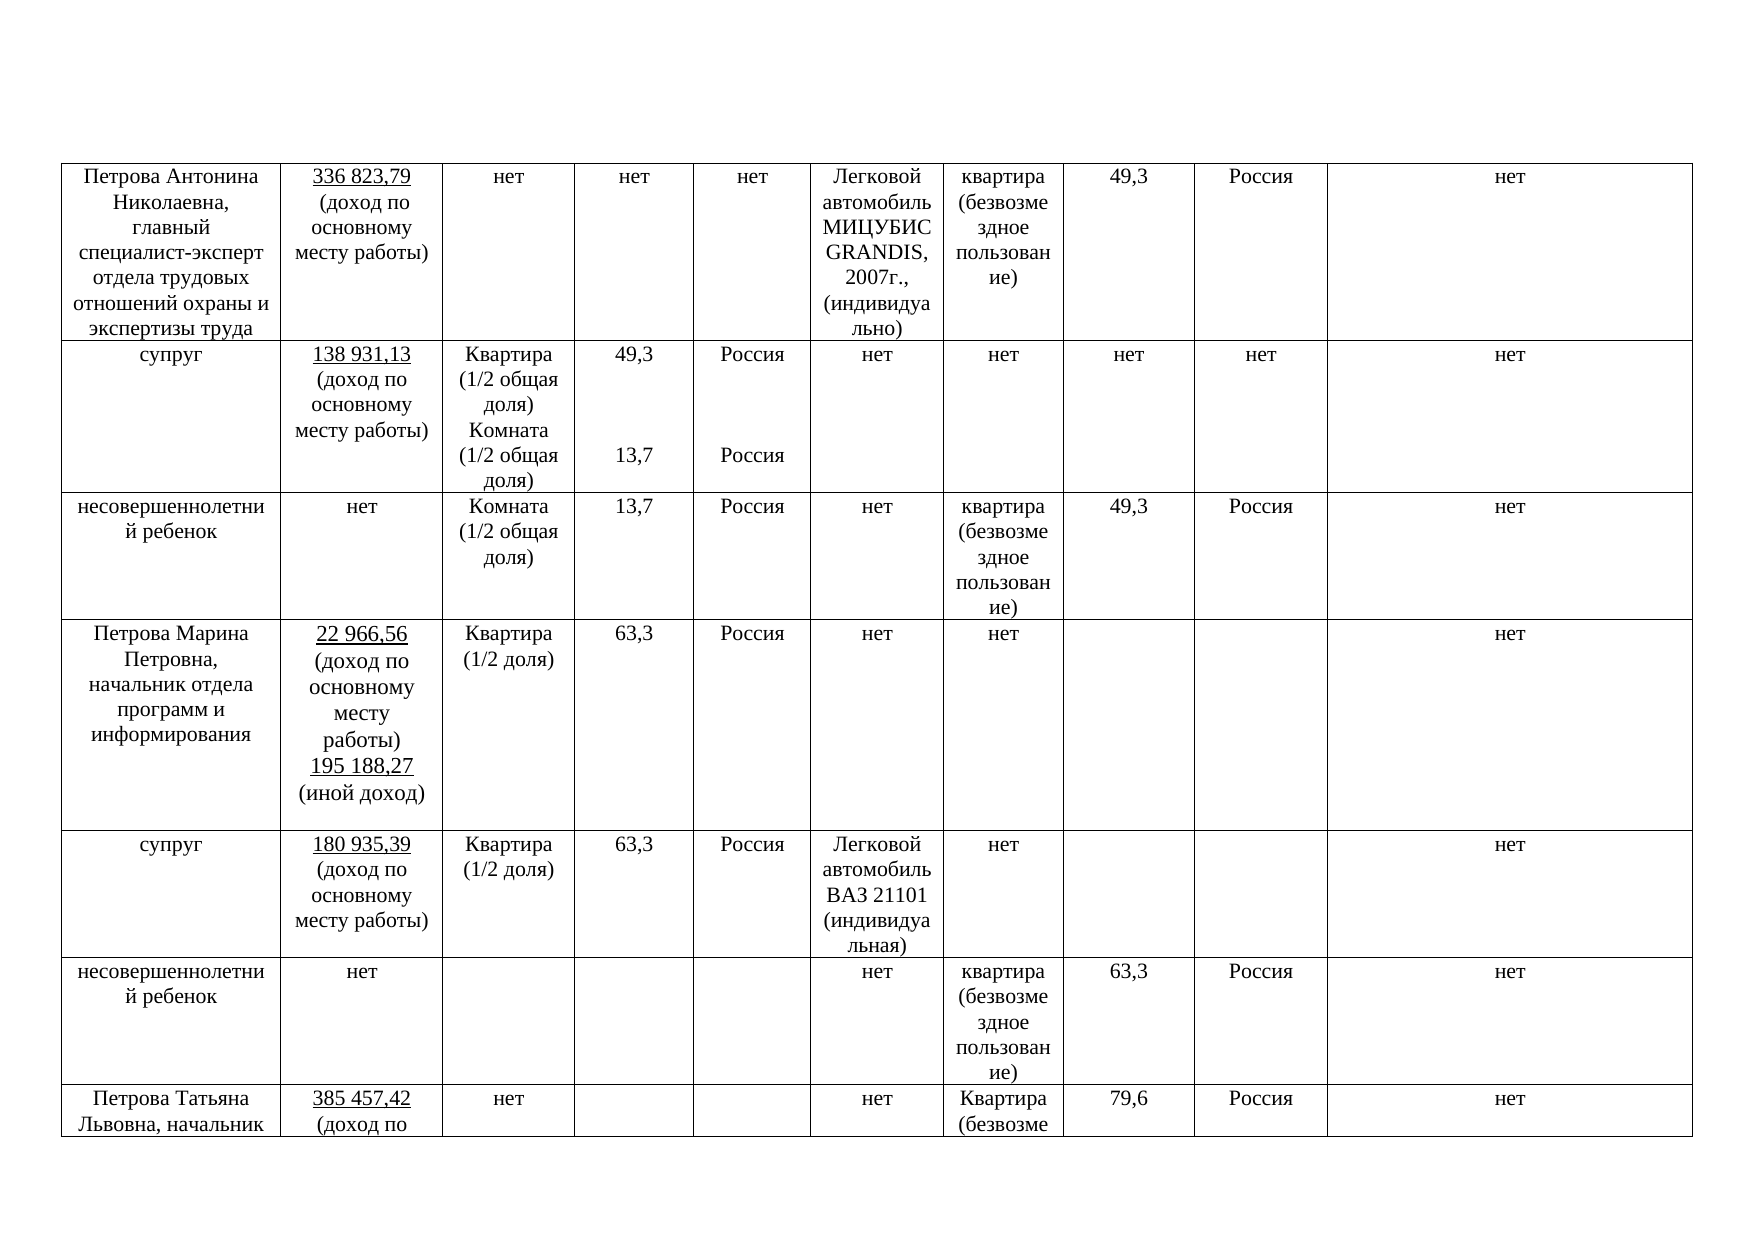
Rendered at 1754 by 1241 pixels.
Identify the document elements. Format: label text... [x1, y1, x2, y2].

table_cell нет [1328, 831, 1692, 957]
table_cell нет [575, 164, 693, 340]
table_cell 22 966,56 (доход по основному месту работы) 195 188,27 (иной доход) [281, 620, 442, 830]
table_cell нет [694, 164, 810, 340]
table_cell нет [281, 958, 442, 1084]
table_cell нет [1328, 620, 1692, 830]
table_cell нет [944, 831, 1063, 957]
table_cell 49,3 [1064, 164, 1194, 340]
table_cell супруг [62, 341, 280, 492]
table_cell нет [811, 620, 943, 830]
table_cell квартира (безвозмездное пользование) [944, 164, 1063, 340]
table_cell 336 823,79 (доход по основному месту работы) [281, 164, 442, 340]
table_cell [1195, 620, 1327, 830]
table_cell квартира (безвозмездное пользование) [944, 958, 1063, 1084]
table_cell [575, 958, 693, 1084]
table_cell квартира (безвозмездное пользование) [944, 493, 1063, 619]
table_cell нет [811, 958, 943, 1084]
table_cell [694, 1085, 810, 1136]
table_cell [1195, 1085, 1327, 1136]
table_cell [1064, 620, 1194, 830]
table_cell нет [1328, 341, 1692, 492]
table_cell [281, 1085, 442, 1136]
table_cell [694, 958, 810, 1084]
table_cell несовершеннолетний ребенок [62, 493, 280, 619]
table_cell нет [281, 493, 442, 619]
table_cell Квартира (1/2 общая доля) Комната (1/2 общая доля) [443, 341, 574, 492]
table_cell нет [1328, 164, 1692, 340]
table_cell нет [1328, 493, 1692, 619]
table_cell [1064, 1085, 1194, 1136]
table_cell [944, 1085, 1063, 1136]
table_cell супруг [62, 831, 280, 957]
table_cell нет [1328, 1085, 1692, 1136]
table_cell [575, 1085, 693, 1136]
table_cell [1195, 831, 1327, 957]
table_cell нет [443, 164, 574, 340]
table_cell 49,3 [1064, 493, 1194, 619]
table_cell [62, 1085, 280, 1136]
table_cell нет [811, 493, 943, 619]
table_cell нет [944, 620, 1063, 830]
table_cell 138 931,13 (доход по основному месту работы) [281, 341, 442, 492]
table_cell Легковой автомобиль ВАЗ 21101 (индивидуальная) [811, 831, 943, 957]
table_cell Квартира (1/2 доля) [443, 620, 574, 830]
table_cell Комната (1/2 общая доля) [443, 493, 574, 619]
table_cell Россия [694, 620, 810, 830]
table_cell Россия [1195, 164, 1327, 340]
table_cell [443, 958, 574, 1084]
table_cell нет [1328, 958, 1692, 1084]
table_cell 63,3 [575, 831, 693, 957]
table_cell нет [1195, 341, 1327, 492]
table_cell 49,3 13,7 [575, 341, 693, 492]
table_cell 63,3 [1064, 958, 1194, 1084]
table_cell нет [811, 341, 943, 492]
table_cell Петрова Антонина Николаевна, главный специалист-эксперт отдела трудовых отношений охраны и экспертизы труда [62, 164, 280, 340]
table_cell 180 935,39 (доход по основному месту работы) [281, 831, 442, 957]
table_cell нет [443, 1085, 574, 1136]
table_cell Петрова Марина Петровна, начальник отдела программ и информирования [62, 620, 280, 830]
table_cell Квартира (1/2 доля) [443, 831, 574, 957]
table_cell нет [811, 1085, 943, 1136]
table_cell Россия [694, 493, 810, 619]
table_cell [1064, 831, 1194, 957]
table_cell 13,7 [575, 493, 693, 619]
table_cell Россия [1195, 958, 1327, 1084]
table_cell нет [1064, 341, 1194, 492]
table_cell Легковой автомобиль МИЦУБИСGRANDIS, 2007г., (индивидуально) [811, 164, 943, 340]
table_cell нет [944, 341, 1063, 492]
table_cell Россия Россия [694, 341, 810, 492]
table_cell Россия [694, 831, 810, 957]
table_cell 63,3 [575, 620, 693, 830]
table_cell Россия [1195, 493, 1327, 619]
table_cell несовершеннолетний ребенок [62, 958, 280, 1084]
